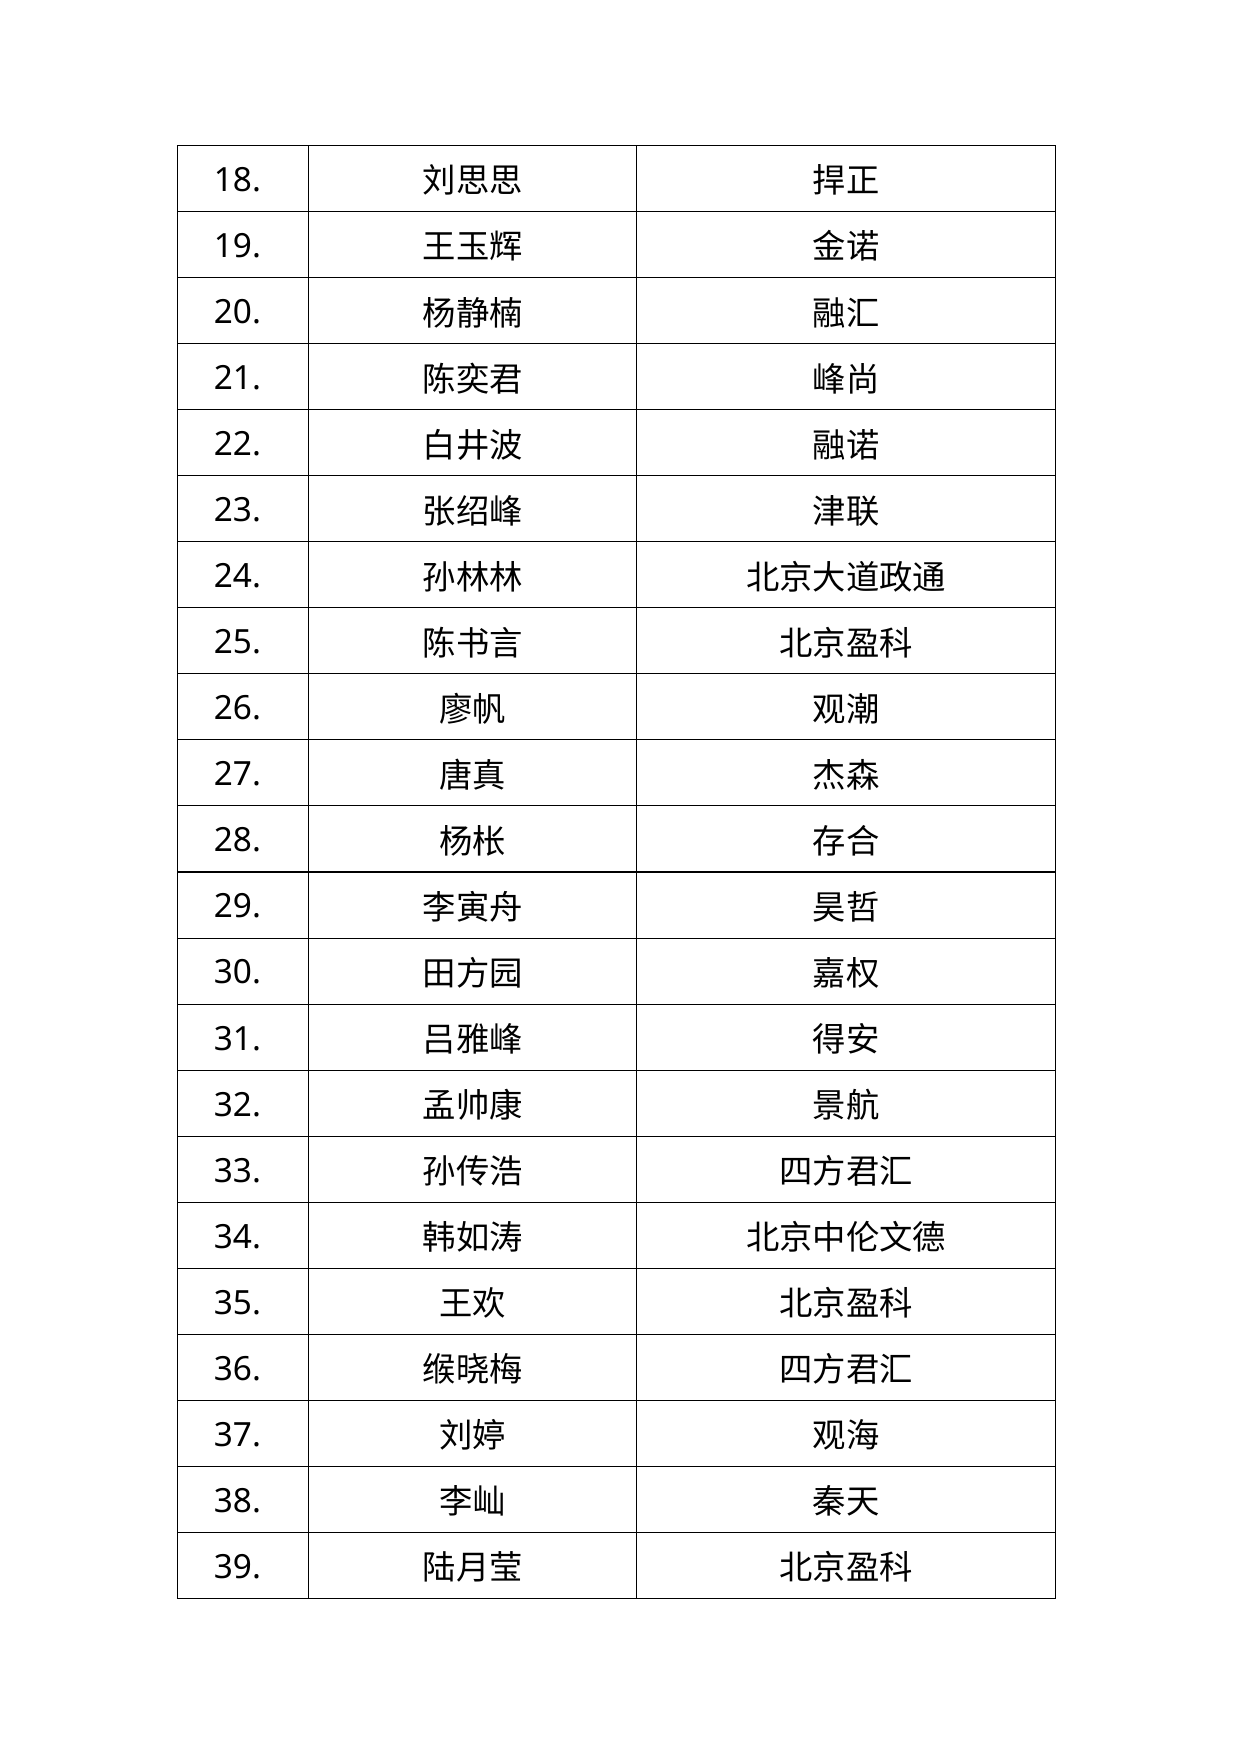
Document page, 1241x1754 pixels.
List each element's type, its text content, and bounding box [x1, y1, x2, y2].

table_cell 观海 [637, 1401, 1055, 1466]
table_cell 韩如涛 [309, 1203, 636, 1268]
table_cell [178, 1137, 308, 1202]
table_cell [178, 212, 308, 277]
table_cell [178, 146, 308, 211]
table_cell [178, 344, 308, 409]
table_cell [178, 939, 308, 1003]
table_cell [178, 806, 308, 871]
table_cell 杨枨 [309, 806, 636, 871]
table_cell [178, 1269, 308, 1334]
table_cell 昊哲 [637, 873, 1055, 937]
table_cell 廖帆 [309, 674, 636, 739]
table_cell 王欢 [309, 1269, 636, 1334]
table_cell 峰尚 [637, 344, 1055, 409]
table_cell 北京盈科 [637, 1269, 1055, 1334]
table_cell 陈奕君 [309, 344, 636, 409]
table_cell 津联 [637, 476, 1055, 541]
table_cell [178, 674, 308, 739]
table_cell [178, 740, 308, 805]
table_cell [178, 1533, 308, 1598]
table_cell [178, 1335, 308, 1400]
table_cell [178, 608, 308, 673]
table_cell 李屾 [309, 1467, 636, 1532]
table_cell [178, 410, 308, 475]
table_cell 孙林林 [309, 542, 636, 607]
table_cell 捍正 [637, 146, 1055, 211]
table_cell 杰森 [637, 740, 1055, 805]
table_cell 陈书言 [309, 608, 636, 673]
table_cell [178, 476, 308, 541]
table_cell 秦天 [637, 1467, 1055, 1532]
table_cell 孟帅康 [309, 1071, 636, 1136]
table_cell 融汇 [637, 278, 1055, 343]
table_cell [178, 873, 308, 937]
table_cell 唐真 [309, 740, 636, 805]
table_cell [178, 1203, 308, 1268]
table_cell 融诺 [637, 410, 1055, 475]
table_cell 观潮 [637, 674, 1055, 739]
table_cell [178, 1005, 308, 1069]
table_cell 王玉辉 [309, 212, 636, 277]
table_cell 孙传浩 [309, 1137, 636, 1202]
table_cell 北京大道政通 [637, 542, 1055, 607]
table_cell 田方园 [309, 939, 636, 1003]
table_cell 四方君汇 [637, 1335, 1055, 1400]
table_cell 白井波 [309, 410, 636, 475]
table_cell 嘉权 [637, 939, 1055, 1003]
table_cell [178, 1401, 308, 1466]
table_cell 金诺 [637, 212, 1055, 277]
table_cell 刘思思 [309, 146, 636, 211]
table_cell [178, 1071, 308, 1136]
table_cell 北京盈科 [637, 1533, 1055, 1598]
table_cell 景航 [637, 1071, 1055, 1136]
table_cell [178, 542, 308, 607]
table_cell 四方君汇 [637, 1137, 1055, 1202]
table_cell 吕雅峰 [309, 1005, 636, 1069]
table_cell [178, 278, 308, 343]
table_cell 杨静楠 [309, 278, 636, 343]
table_cell 张绍峰 [309, 476, 636, 541]
table_cell 北京盈科 [637, 608, 1055, 673]
table_cell 刘婷 [309, 1401, 636, 1466]
table_cell 北京中伦文德 [637, 1203, 1055, 1268]
table_cell 缑晓梅 [309, 1335, 636, 1400]
table_cell 李寅舟 [309, 873, 636, 937]
table_cell 陆月莹 [309, 1533, 636, 1598]
table_cell 得安 [637, 1005, 1055, 1069]
table_cell [178, 1467, 308, 1532]
table_cell 存合 [637, 806, 1055, 871]
